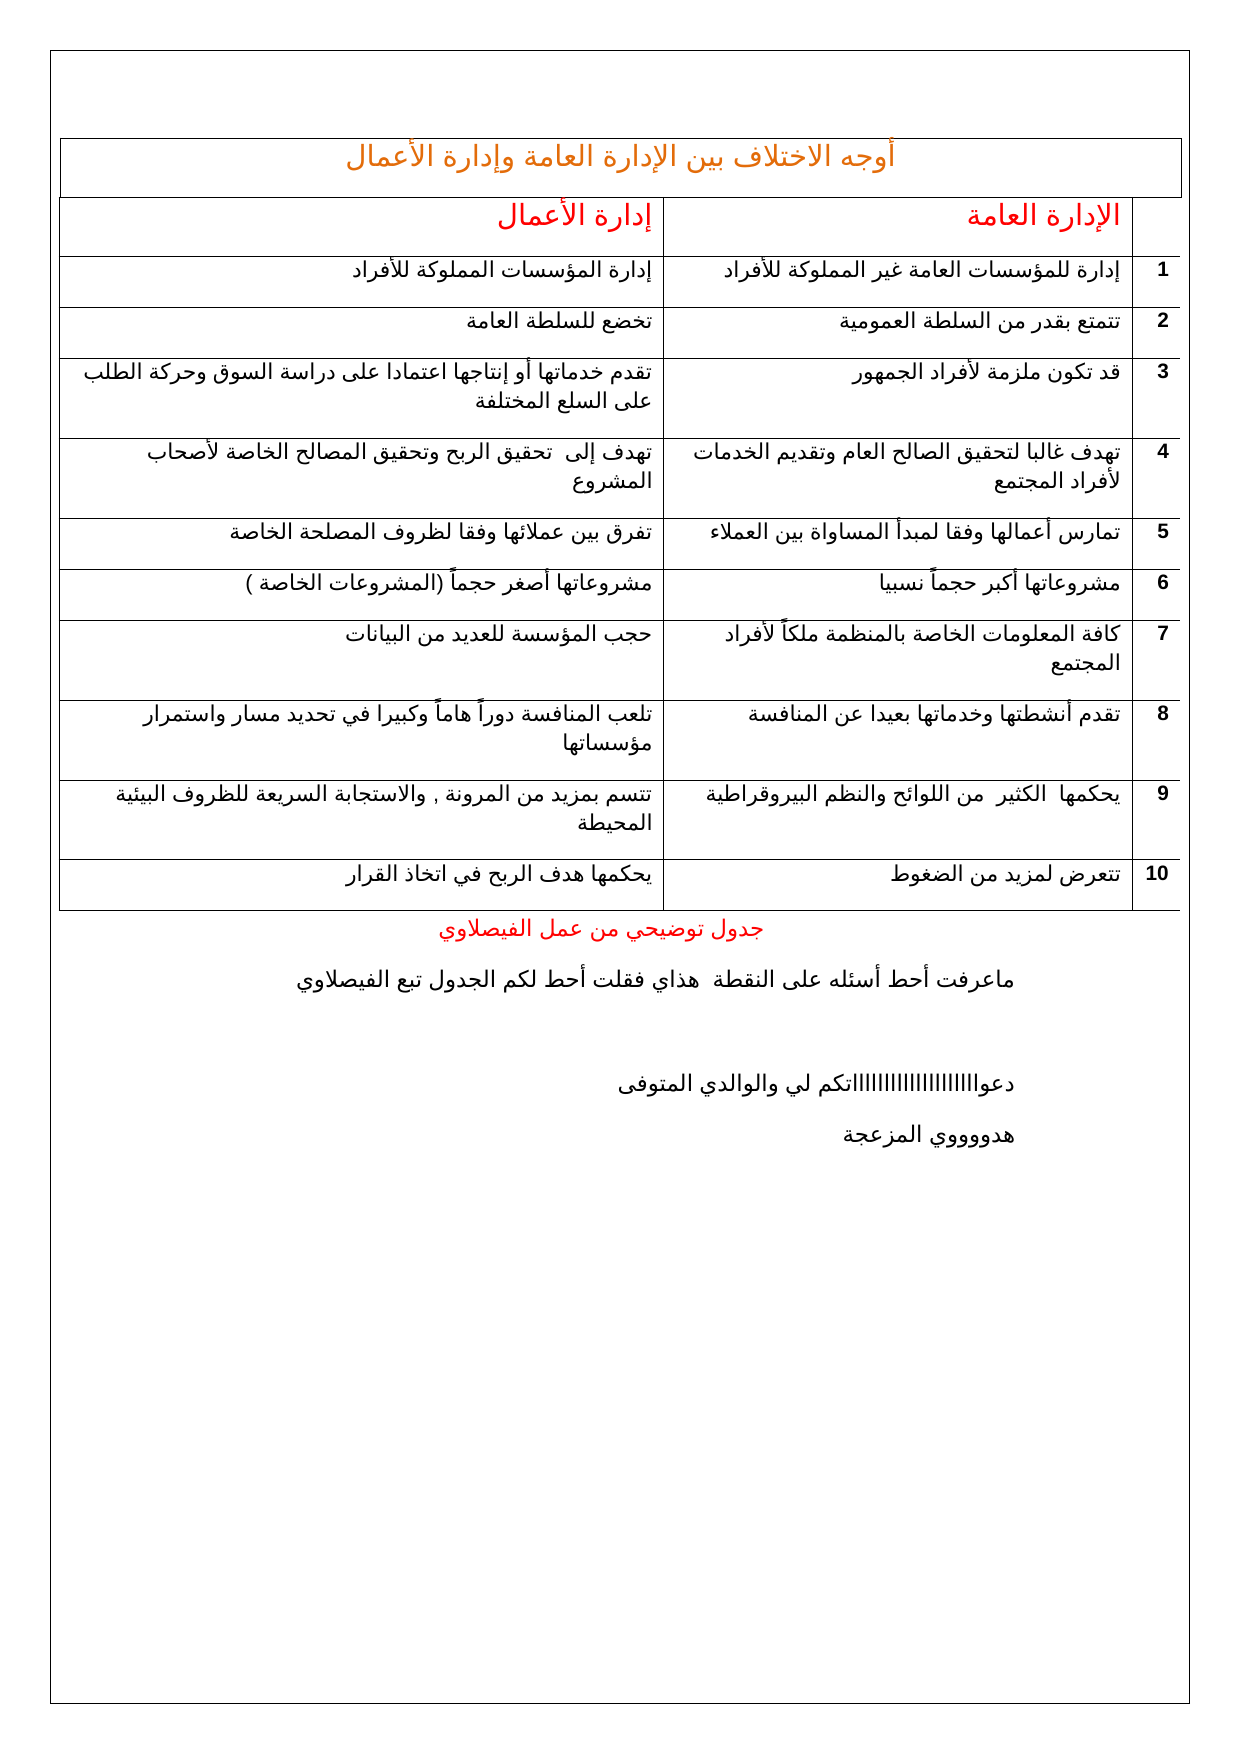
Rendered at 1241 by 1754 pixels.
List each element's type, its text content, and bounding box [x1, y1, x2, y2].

table_cell 2 [1133, 308, 1180, 358]
table_cell 7 [1133, 621, 1180, 699]
table_header أوجه الاختلاف بين الإدارة العامة وإدارة الأعمال [61, 139, 1181, 197]
table_cell 8 [1133, 701, 1180, 779]
table_cell حجب المؤسسة للعديد من البيانات [60, 621, 663, 699]
table_cell إدارة المؤسسات المملوكة للأفراد [60, 257, 663, 307]
table_cell مشروعاتها أكبر حجماً نسبيا [664, 570, 1132, 620]
table_cell تتعرض لمزيد من الضغوط [664, 860, 1132, 910]
text هدووووي المزعجة [187, 1121, 1015, 1148]
table_cell تخضع للسلطة العامة [60, 308, 663, 358]
text ماعرفت أحط أسئله على النقطة هذاي فقلت أحط لكم الجدول تبع الفيصلاوي [187, 966, 1015, 993]
table_cell تمارس أعمالها وفقا لمبدأ المساواة بين العملاء [664, 519, 1132, 569]
table_cell [1133, 198, 1180, 256]
table_cell 1 [1133, 257, 1180, 307]
table_cell إدارة للمؤسسات العامة غير المملوكة للأفراد [664, 257, 1132, 307]
table_cell 4 [1133, 439, 1180, 518]
table_cell كافة المعلومات الخاصة بالمنظمة ملكاً لأفراد المجتمع [664, 621, 1132, 699]
table_cell تقدم خدماتها أو إنتاجها اعتمادا على دراسة السوق وحركة الطلب على السلع المختلفة [60, 359, 663, 438]
text دعوااااااااااااااااااااتكم لي والوالدي المتوفى [187, 1070, 1015, 1097]
table_cell قد تكون ملزمة لأفراد الجمهور [664, 359, 1132, 438]
table_cell تتمتع بقدر من السلطة العمومية [664, 308, 1132, 358]
table_cell 10 [1133, 860, 1180, 910]
table_cell الإدارة العامة [664, 198, 1132, 256]
table_cell يحكمها الكثير من اللوائح والنظم البيروقراطية [664, 781, 1132, 859]
table_cell إدارة الأعمال [60, 198, 663, 256]
table_cell تهدف غالبا لتحقيق الصالح العام وتقديم الخدمات لأفراد المجتمع [664, 439, 1132, 518]
table_cell 6 [1133, 570, 1180, 620]
table_cell 3 [1133, 359, 1180, 438]
table_cell تلعب المنافسة دوراً هاماً وكبيرا في تحديد مسار واستمرار مؤسساتها [60, 701, 663, 779]
table_cell تقدم أنشطتها وخدماتها بعيدا عن المنافسة [664, 701, 1132, 779]
table_cell تفرق بين عملائها وفقا لظروف المصلحة الخاصة [60, 519, 663, 569]
table_cell يحكمها هدف الربح في اتخاذ القرار [60, 860, 663, 910]
table_cell تتسم بمزيد من المرونة , والاستجابة السريعة للظروف البيئية المحيطة [60, 781, 663, 859]
text جدول توضيحي من عمل الفيصلاوي [187, 911, 1015, 942]
table_cell تهدف إلى تحقيق الربح وتحقيق المصالح الخاصة لأصحاب المشروع [60, 439, 663, 518]
table_cell 9 [1133, 781, 1180, 859]
table_cell مشروعاتها أصغر حجماً (المشروعات الخاصة ) [60, 570, 663, 620]
table_cell 5 [1133, 519, 1180, 569]
